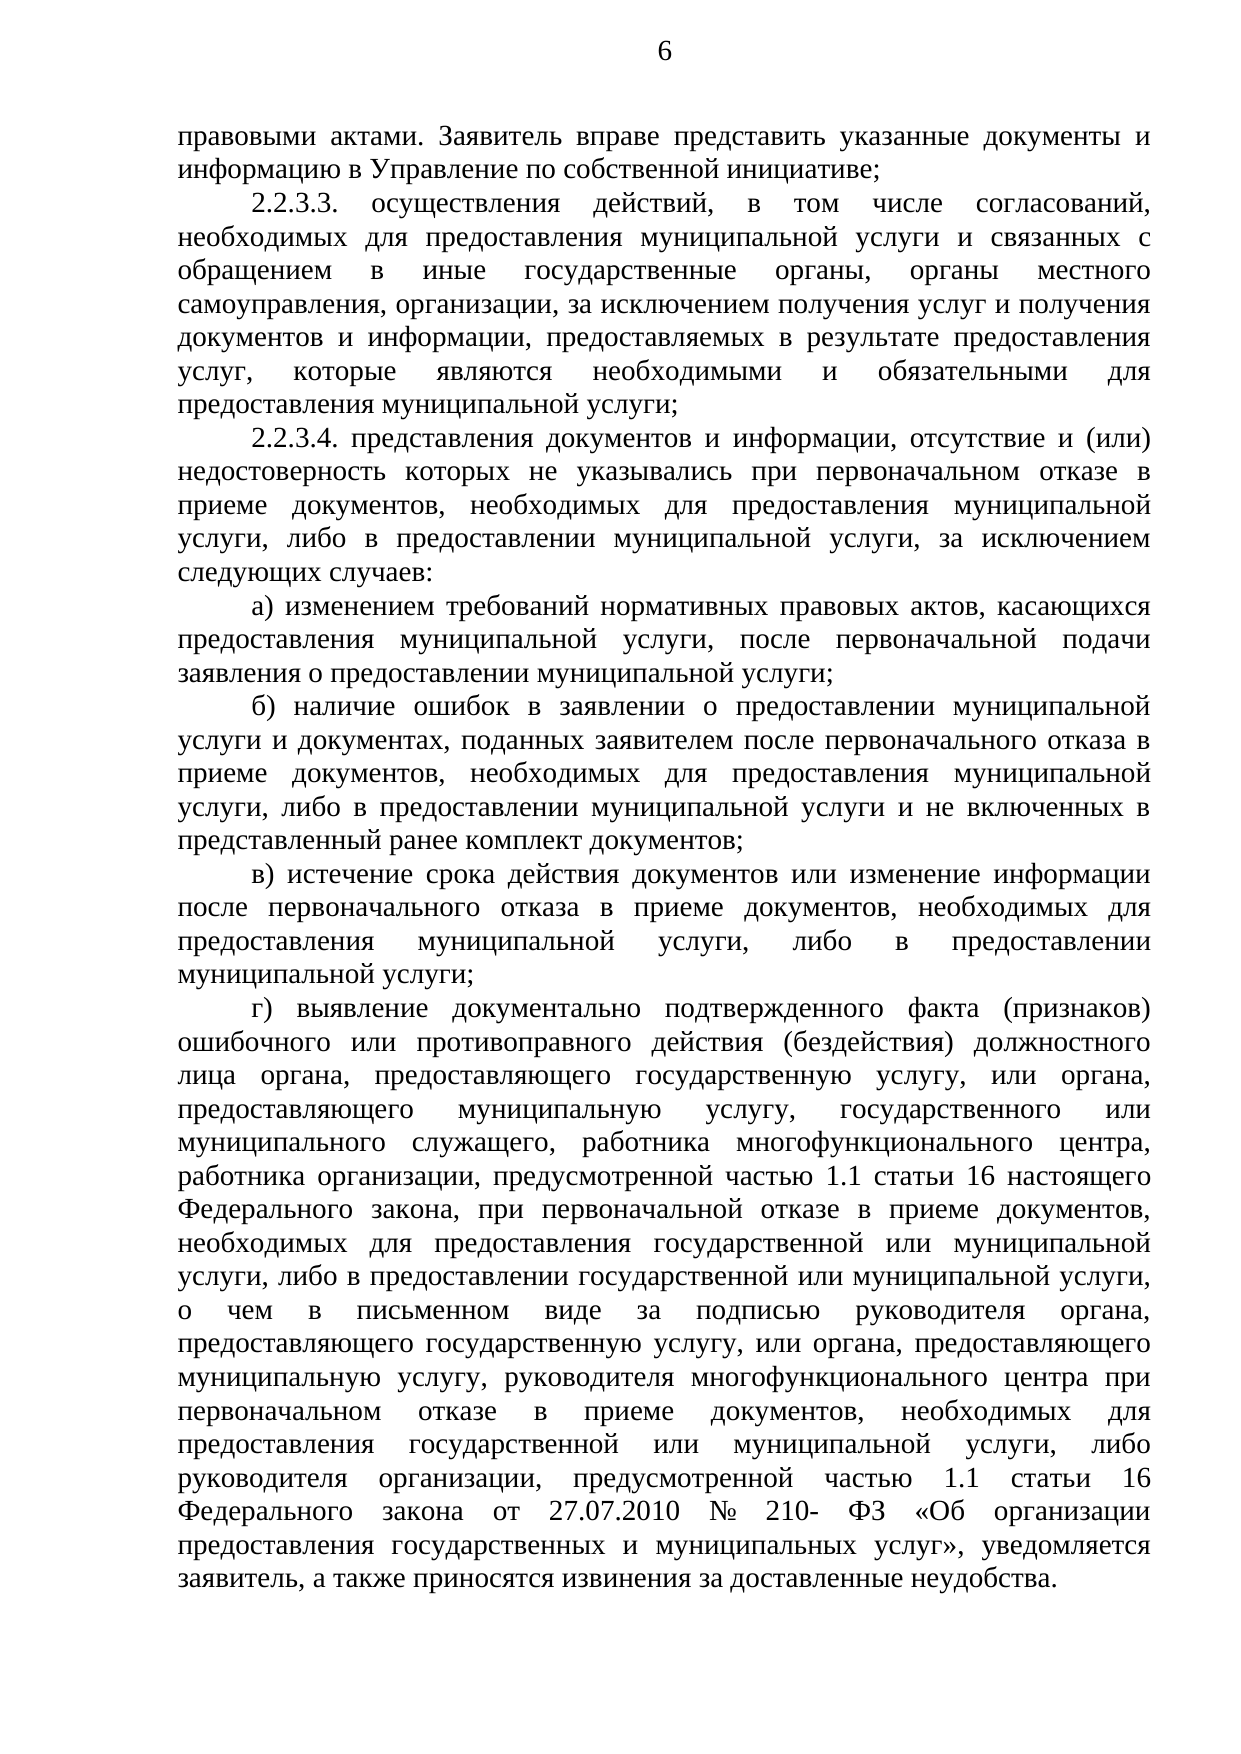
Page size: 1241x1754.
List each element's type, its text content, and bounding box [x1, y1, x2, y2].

text а) изменением требований нормативных правовых актов, касающихся предоставления муниципальной услуги, после первоначальной подачи заявления о предоставлении муниципальной услуги; [177, 588, 1152, 688]
text 2.2.3.3. осуществления действий, в том числе согласований, необходимых для предоставления муниципальной услуги и связанных с обращением в иные государственные органы, органы местного самоуправления, организации, за исключением получения услуг и получения документов и информации, предоставляемых в результате предоставления услуг, которые являются необходимыми и обязательными для предоставления муниципальной услуги; [177, 185, 1152, 420]
text 2.2.3.4. представления документов и информации, отсутствие и (или) недостоверность которых не указывались при первоначальном отказе в приеме документов, необходимых для предоставления муниципальной услуги, либо в предоставлении муниципальной услуги, за исключением следующих случаев: [177, 420, 1152, 588]
text г) выявление документально подтвержденного факта (признаков) ошибочного или противоправного действия (бездействия) должностного лица органа, предоставляющего государственную услугу, или органа, предоставляющего муниципальную услугу, государственного или муниципального служащего, работника многофункционального центра, работника организации, предусмотренной частью 1.1 статьи 16 настоящего Федерального закона, при первоначальной отказе в приеме документов, необходимых для предоставления государственной или муниципальной услуги, либо в предоставлении государственной или муниципальной услуги, о чем в письменном виде за подписью руководителя органа, предоставляющего государственную услугу, или органа, предоставляющего муниципальную услугу, руководителя многофункционального центра при первоначальном отказе в приеме документов, необходимых для предоставления государственной или муниципальной услуги, либо руководителя организации, предусмотренной частью 1.1 статьи 16 Федерального закона от 27.07.2010 № 210- ФЗ «Об организации предоставления государственных и муниципальных услуг», уведомляется заявитель, а также приносятся извинения за доставленные неудобства. [177, 990, 1152, 1594]
text в) истечение срока действия документов или изменение информации после первоначального отказа в приеме документов, необходимых для предоставления муниципальной услуги, либо в предоставлении муниципальной услуги; [177, 856, 1152, 990]
text б) наличие ошибок в заявлении о предоставлении муниципальной услуги и документах, поданных заявителем после первоначального отказа в приеме документов, необходимых для предоставления муниципальной услуги, либо в предоставлении муниципальной услуги и не включенных в представленный ранее комплект документов; [177, 688, 1152, 856]
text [177, 118, 1152, 185]
